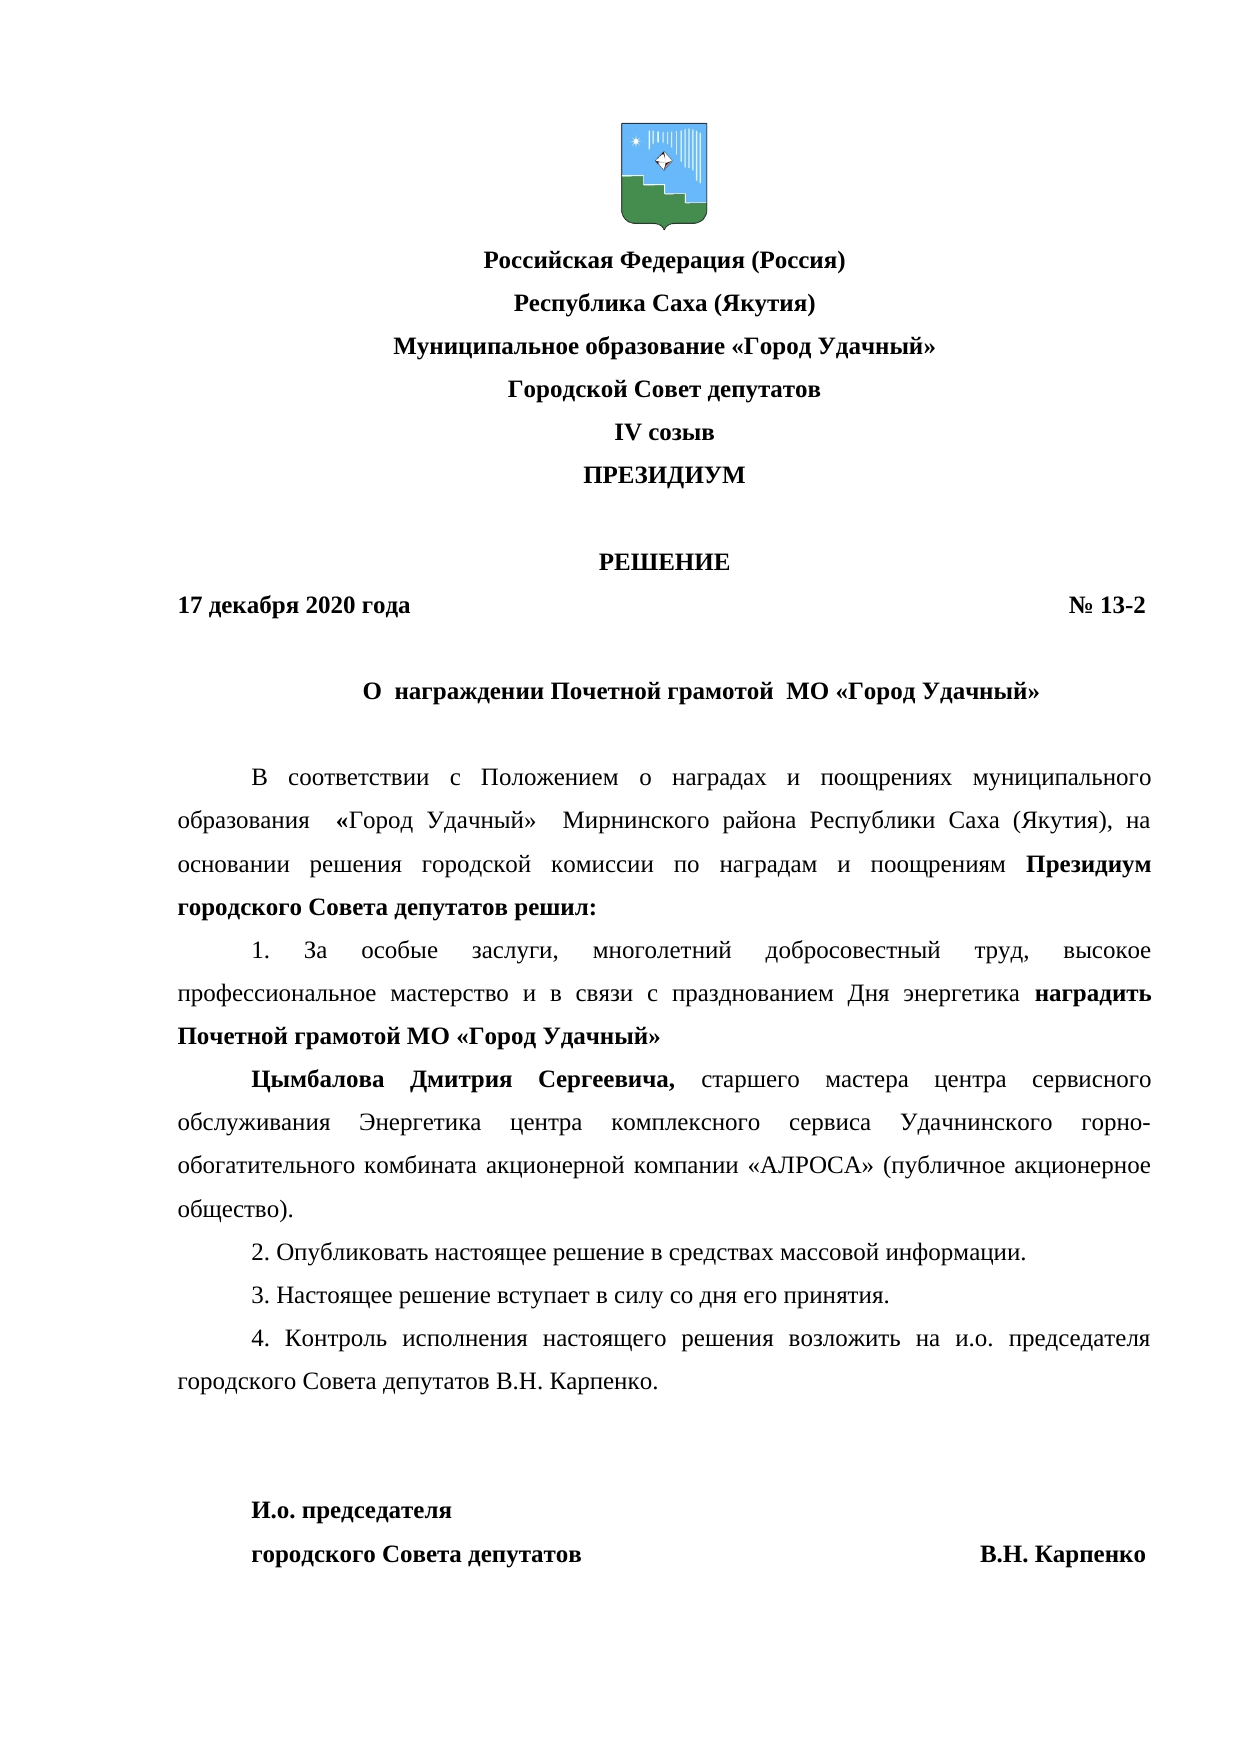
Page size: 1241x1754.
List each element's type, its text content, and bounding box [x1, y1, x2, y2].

text Республика Саха (Якутия) [177, 288, 1152, 317]
picture [616, 118, 713, 231]
text 17 декабря 2020 года № 13-2 [177, 590, 1152, 619]
text 1. За особые заслуги, многолетний добросовестный труд, высокое профессиональное мастерство и в связи с празднованием Дня энергетика наградить Почетной грамотой МО «Город Удачный» [177, 935, 1152, 1050]
text 4. Контроль исполнения настоящего решения возложить на и.о. председателя городского Совета депутатов В.Н. Карпенко. [177, 1323, 1152, 1395]
text РЕШЕНИЕ [177, 547, 1152, 576]
text городского Совета депутатов В.Н. Карпенко [177, 1539, 1152, 1567]
text Российская Федерация (Россия) [177, 245, 1152, 274]
text 2. Опубликовать настоящее решение в средствах массовой информации. [177, 1237, 1152, 1266]
text ПРЕЗИДИУМ [177, 461, 1152, 489]
text И.о. председателя [177, 1496, 1152, 1524]
text Цымбалова Дмитрия Сергеевича, старшего мастера центра сервисного обслуживания Энергетика центра комплексного сервиса Удачнинского горно-обогатительного комбината акционерной компании «АЛРОСА» (публичное акционерное общество). [177, 1064, 1152, 1222]
text 3. Настоящее решение вступает в силу со дня его принятия. [177, 1280, 1152, 1309]
text В соответствии с Положением о наградах и поощрениях муниципального образования «Город Удачный» Мирнинского района Республики Саха (Якутия), на основании решения городской комиссии по наградам и поощрениям Президиум городского Совета депутатов решил: [177, 762, 1152, 921]
text Городской Совет депутатов [177, 374, 1152, 403]
text Муниципальное образование «Город Удачный» [177, 331, 1152, 360]
text IV созыв [177, 417, 1152, 446]
text О награждении Почетной грамотой МО «Город Удачный» [177, 676, 1152, 705]
